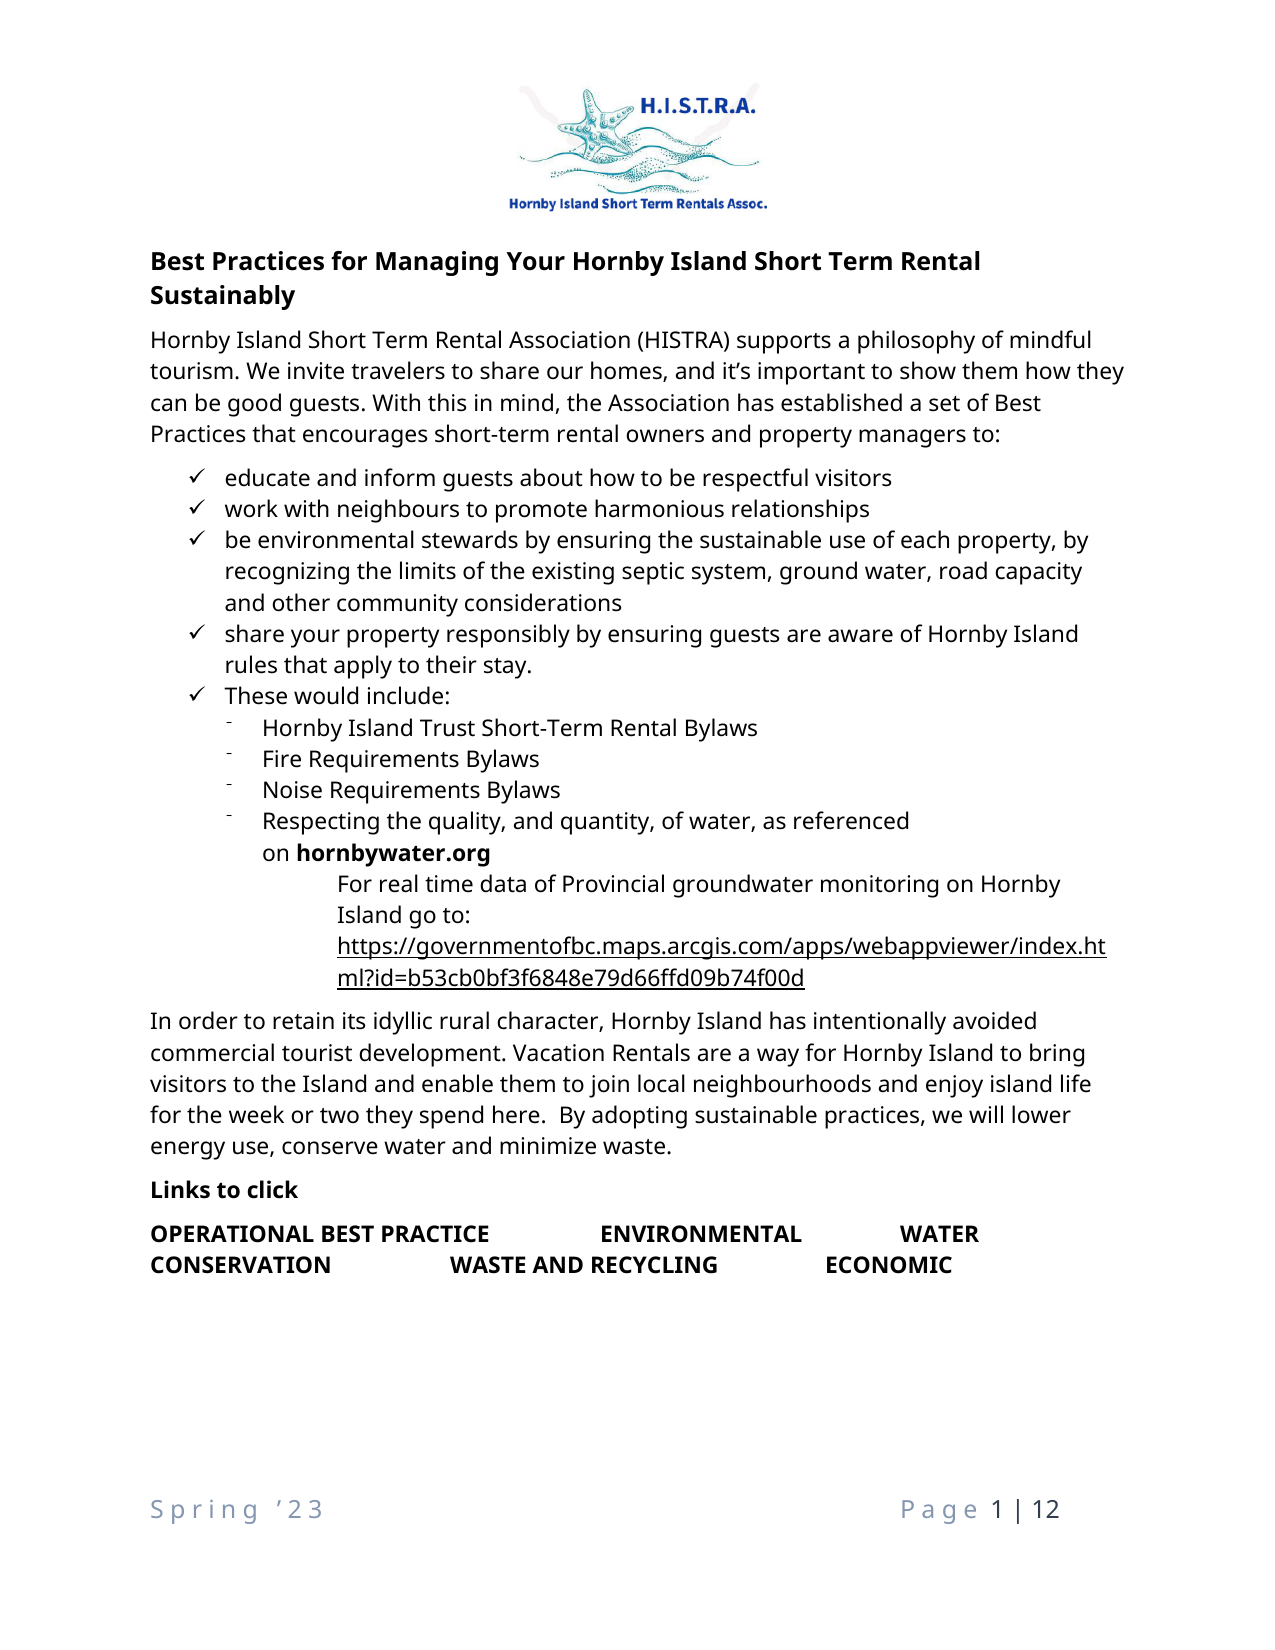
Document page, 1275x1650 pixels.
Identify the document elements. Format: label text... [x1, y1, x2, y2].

picture [507, 73, 768, 212]
list share your property responsibly by ensuring guests are aware of Hornby Island rules that apply to their stay. [187, 618, 1125, 680]
text For real time data of Provincial groundwater monitoring on Hornby Island go to: https://governmentofbc.maps.arcgis.com/apps/webappviewer/index.html?id=b53cb0bf3f6848e79d66ffd09b74f00d [337, 868, 1125, 993]
list Respecting the quality, and quantity, of water, as referenced on hornbywater.org [225, 805, 1125, 868]
list Hornby Island Trust Short-Term Rental Bylaws [225, 711, 1125, 743]
list be environmental stewards by ensuring the sustainable use of each property, by recognizing the limits of the existing septic system, ground water, road capacity and other community considerations [187, 524, 1125, 618]
text Links to click [150, 1174, 1125, 1205]
text Best Practices for Managing Your Hornby Island Short Term Rental Sustainably [150, 243, 1125, 311]
list work with neighbours to promote harmonious relationships [187, 493, 1125, 524]
text Hornby Island Short Term Rental Association (HISTRA) supports a philosophy of mindful tourism. We invite travelers to share our homes, and it’s important to show them how they can be good guests. With this in mind, the Association has established a set of Best Practices that encourages short-term rental owners and property managers to: [150, 324, 1125, 449]
list These would include: [187, 680, 1125, 711]
text OPERATIONAL BEST PRACTICE ENVIRONMENTAL WATER CONSERVATION WASTE AND RECYCLING ECONOMIC [150, 1218, 1125, 1280]
text In order to retain its idyllic rural character, Hornby Island has intentionally avoided commercial tourist development. Vacation Rentals are a way for Hornby Island to bring visitors to the Island and enable them to join local neighbourhoods and enjoy island life for the week or two they spend here. By adopting sustainable practices, we will lower energy use, conserve water and minimize waste. [150, 1005, 1125, 1161]
list educate and inform guests about how to be respectful visitors [187, 461, 1125, 493]
list Fire Requirements Bylaws [225, 743, 1125, 774]
list Noise Requirements Bylaws [225, 774, 1125, 805]
